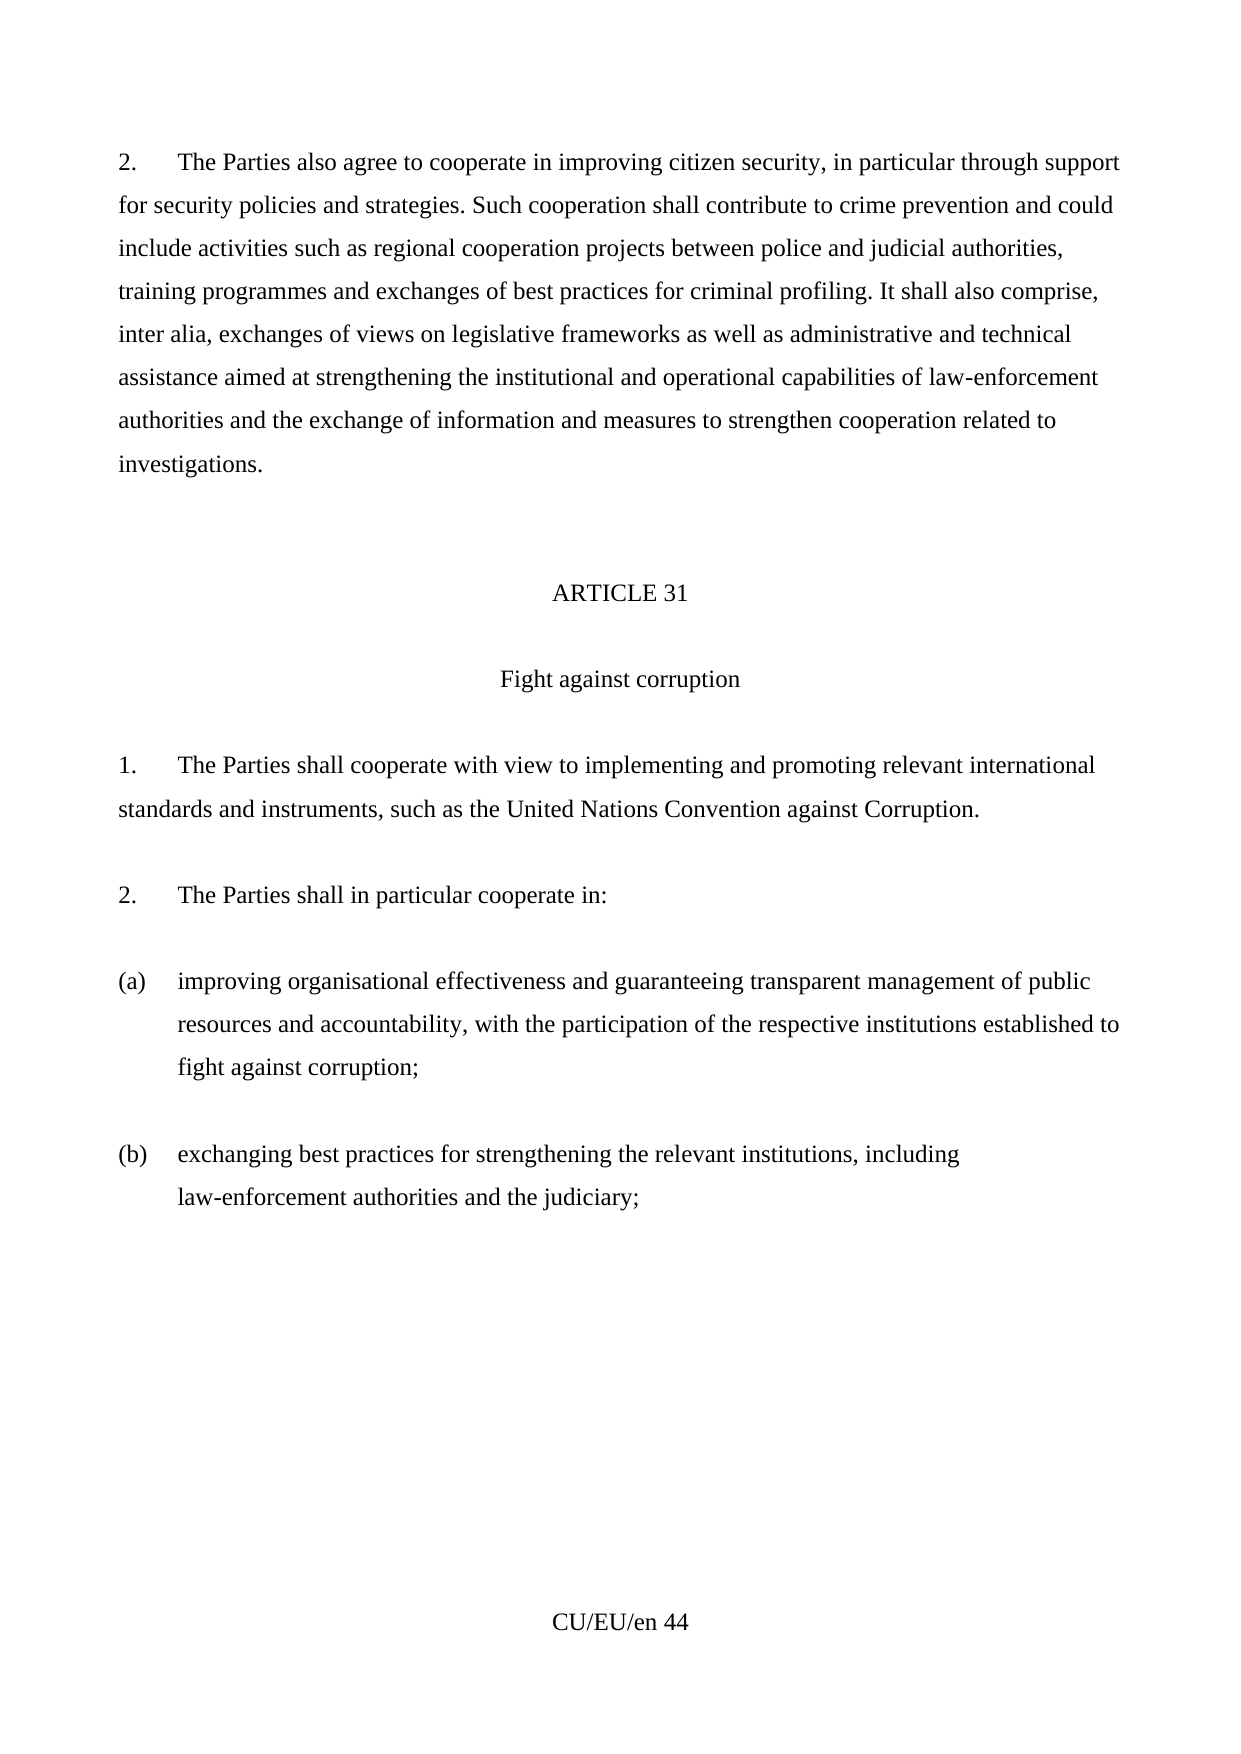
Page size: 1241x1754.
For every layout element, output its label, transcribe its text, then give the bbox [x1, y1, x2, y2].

text ARTICLE 31 [118, 578, 1122, 607]
text 2. The Parties shall in particular cooperate in: [118, 880, 1122, 909]
text 2. The Parties also agree to cooperate in improving citizen security, in particular through support for security policies and strategies. Such cooperation shall contribute to crime prevention and could include activities such as regional cooperation projects between police and judicial authorities, training programmes and exchanges of best practices for criminal profiling. It shall also comprise, inter alia, exchanges of views on legislative frameworks as well as administrative and technical assistance aimed at strengthening the institutional and operational capabilities of law-enforcement authorities and the exchange of information and measures to strengthen cooperation related to investigations. [118, 147, 1122, 477]
text (a) improving organisational effectiveness and guaranteeing transparent management of public resources and accountability, with the participation of the respective institutions established to fight against corruption; [118, 966, 1122, 1081]
text Fight against corruption [118, 664, 1122, 693]
text (b) exchanging best practices for strengthening the relevant institutions, including law-enforcement authorities and the judiciary; [118, 1139, 1122, 1211]
text 1. The Parties shall cooperate with view to implementing and promoting relevant international standards and instruments, such as the United Nations Convention against Corruption. [118, 751, 1122, 822]
